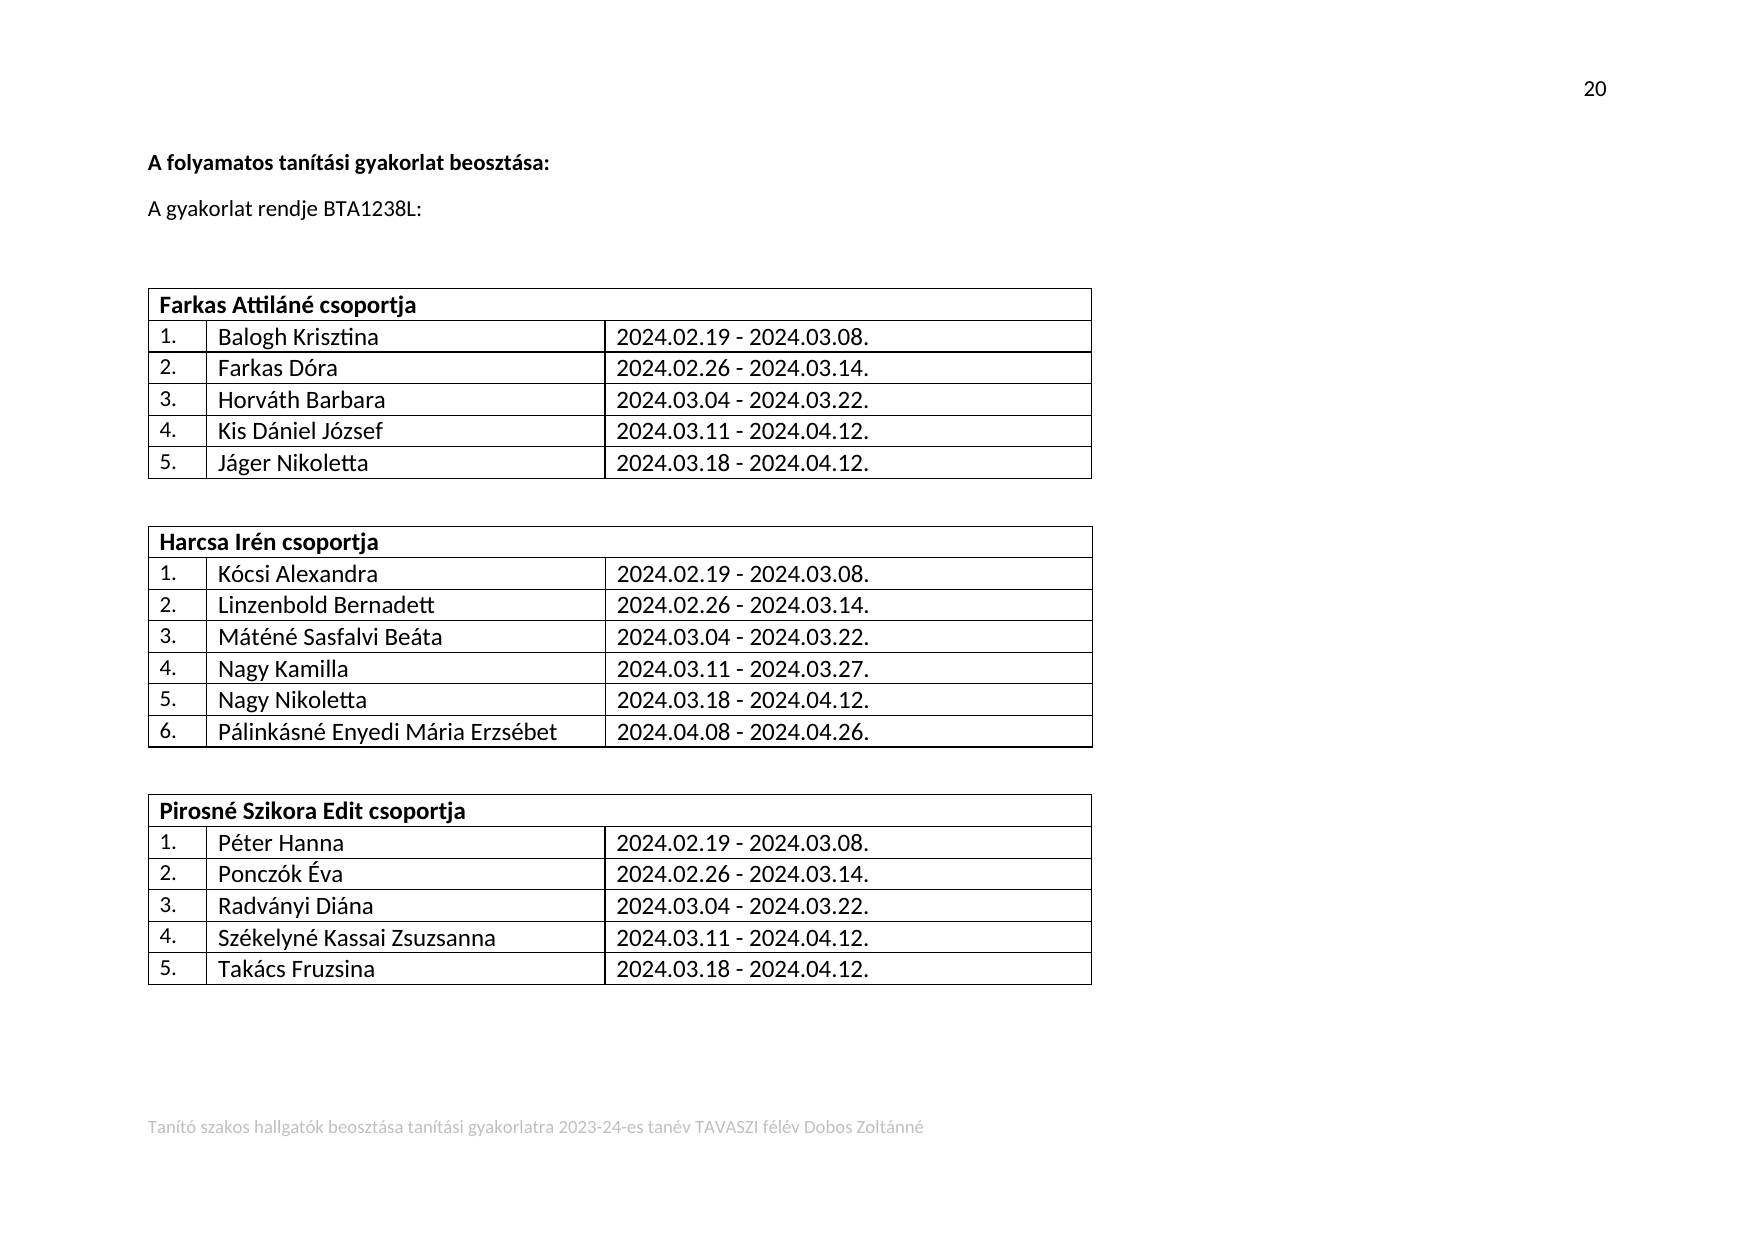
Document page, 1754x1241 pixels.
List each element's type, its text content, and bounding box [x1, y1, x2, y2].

table_cell Farkas Dóra [207, 353, 604, 383]
table_cell 2024.03.18 - 2024.04.12. [606, 447, 1091, 478]
table_cell 2024.02.19 - 2024.03.08. [606, 321, 1091, 351]
table_cell 2024.02.19 - 2024.03.08. [606, 827, 1091, 857]
table_cell 3. [149, 384, 206, 414]
table_cell Jáger Nikoletta [207, 447, 604, 478]
table_cell 2024.03.11 - 2024.04.12. [606, 922, 1091, 952]
table_cell 1. [149, 558, 206, 589]
table_cell 5. [149, 447, 206, 478]
table_cell 2. [149, 859, 206, 889]
table_cell 2024.03.18 - 2024.04.12. [606, 953, 1091, 984]
table_cell Pálinkásné Enyedi Mária Erzsébet [207, 716, 605, 746]
table_header Harcsa Irén csoportja [149, 527, 1092, 557]
table_cell Kócsi Alexandra [207, 558, 605, 589]
table_cell 6. [149, 716, 206, 746]
table_cell 2024.02.26 - 2024.03.14. [606, 590, 1092, 620]
table_cell Radványi Diána [207, 890, 604, 921]
table_cell Balogh Krisztina [207, 321, 604, 351]
table_cell 4. [149, 416, 206, 446]
table_cell 4. [149, 922, 206, 952]
table_cell 2. [149, 590, 206, 620]
table_cell Nagy Kamilla [207, 653, 605, 683]
table_cell Ponczók Éva [207, 859, 604, 889]
table_cell Máténé Sasfalvi Beáta [207, 621, 605, 652]
table_cell 1. [149, 321, 206, 351]
table_cell Takács Fruzsina [207, 953, 604, 984]
table_cell 5. [149, 953, 206, 984]
text A folyamatos tanítási gyakorlat beosztása: [148, 148, 1606, 176]
table_cell Péter Hanna [207, 827, 604, 857]
table_cell 3. [149, 621, 206, 652]
table_cell Kis Dániel József [207, 416, 604, 446]
table_header Farkas Attiláné csoportja [149, 289, 1091, 320]
table_cell Székelyné Kassai Zsuzsanna [207, 922, 604, 952]
text A gyakorlat rendje BTA1238L: [148, 194, 1606, 222]
table_cell 2024.02.26 - 2024.03.14. [606, 353, 1091, 383]
table_cell 5. [149, 684, 206, 715]
table_cell 2. [149, 353, 206, 383]
table_cell 2024.02.19 - 2024.03.08. [606, 558, 1092, 589]
table_cell 2024.03.18 - 2024.04.12. [606, 684, 1092, 715]
table_cell Linzenbold Bernadett [207, 590, 605, 620]
table_cell 2024.02.26 - 2024.03.14. [606, 859, 1091, 889]
table_cell 4. [149, 653, 206, 683]
table_cell 2024.04.08 - 2024.04.26. [606, 716, 1092, 746]
table_cell 1. [149, 827, 206, 857]
table_cell Nagy Nikoletta [207, 684, 605, 715]
table_cell 3. [149, 890, 206, 921]
table_header Pirosné Szikora Edit csoportja [149, 795, 1091, 826]
table_cell 2024.03.04 - 2024.03.22. [606, 890, 1091, 921]
table_cell 2024.03.04 - 2024.03.22. [606, 384, 1091, 414]
table_cell 2024.03.11 - 2024.03.27. [606, 653, 1092, 683]
table_cell 2024.03.04 - 2024.03.22. [606, 621, 1092, 652]
table_cell 2024.03.11 - 2024.04.12. [606, 416, 1091, 446]
table_cell Horváth Barbara [207, 384, 604, 414]
